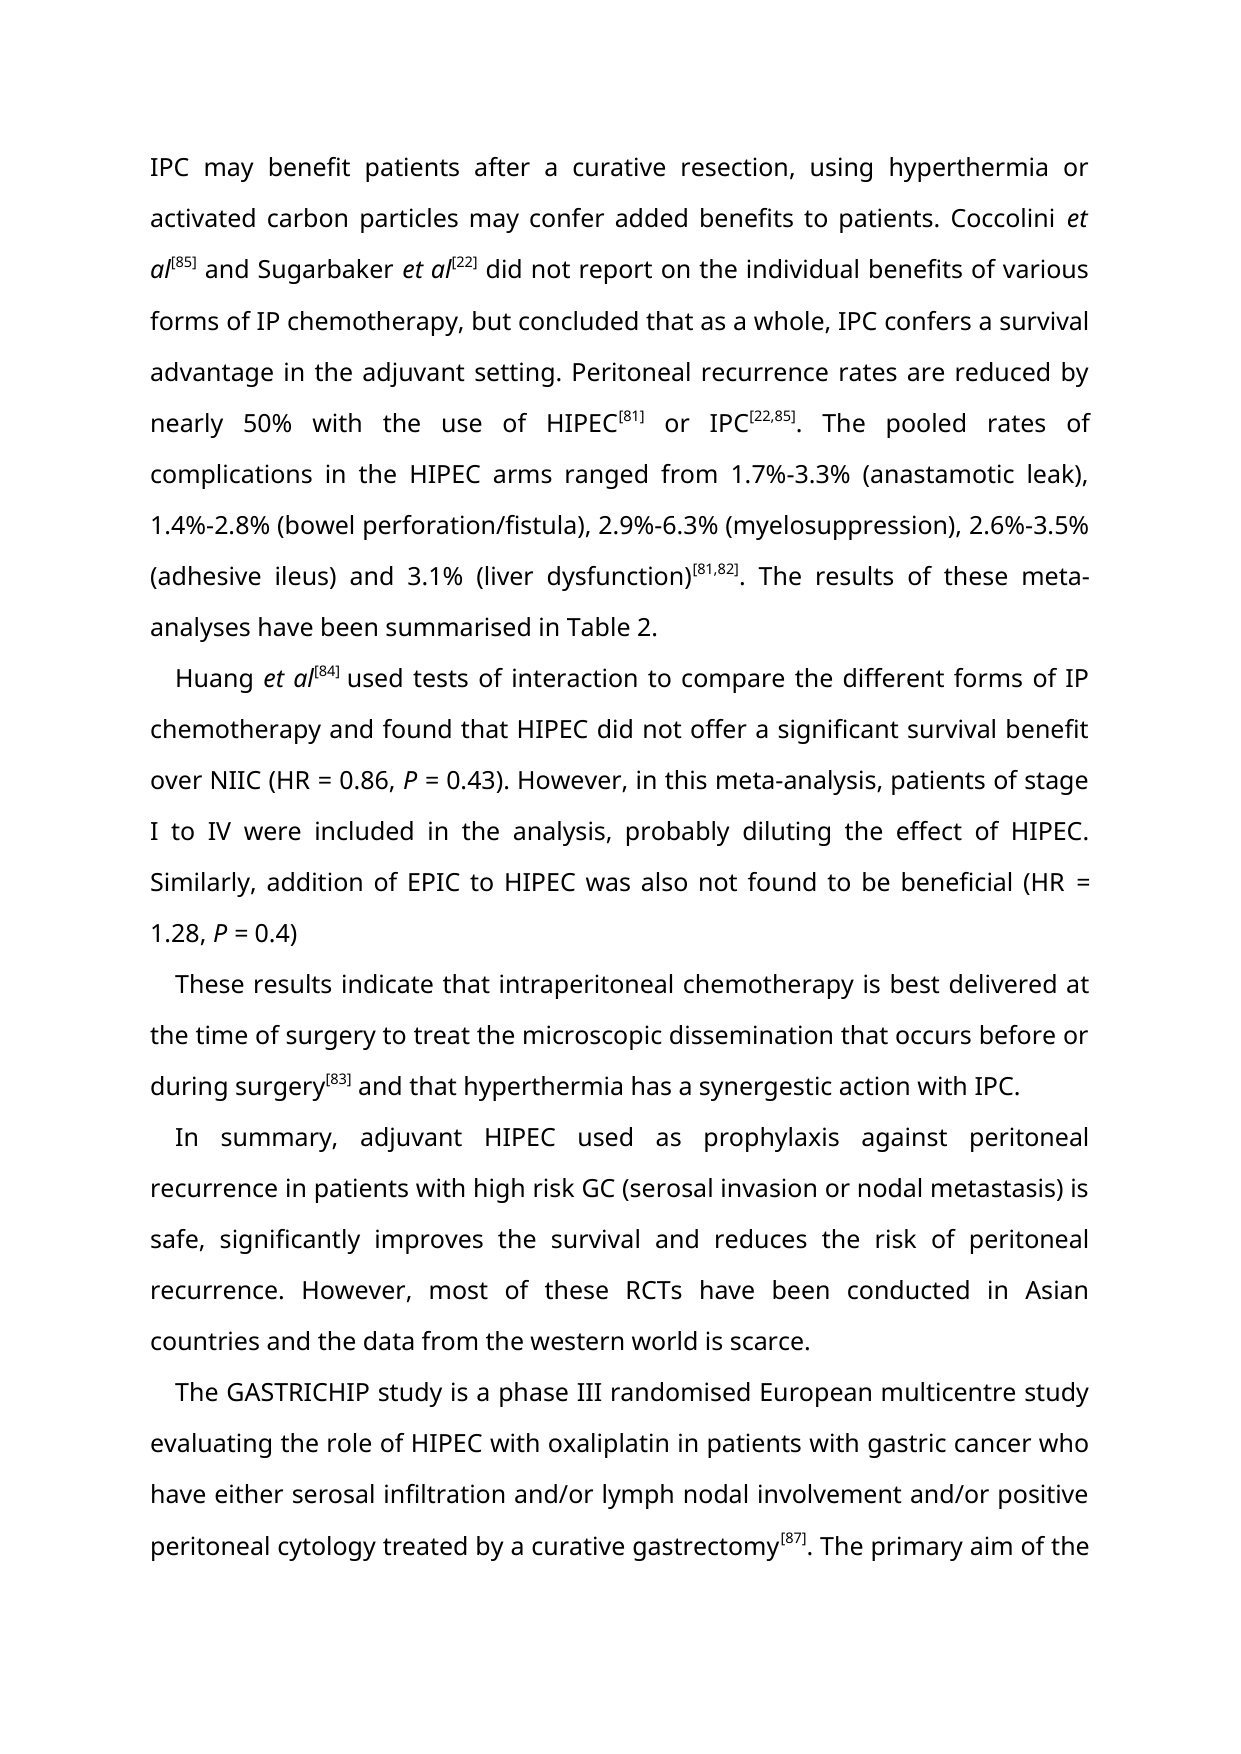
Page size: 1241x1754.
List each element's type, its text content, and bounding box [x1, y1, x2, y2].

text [150, 150, 1090, 643]
text In summary, adjuvant HIPEC used as prophylaxis against peritoneal recurrence in patients with high risk GC (serosal invasion or nodal metastasis) is safe, significantly improves the survival and reduces the risk of peritoneal recurrence. However, most of these RCTs have been conducted in Asian countries and the data from the western world is scarce. [150, 1120, 1090, 1358]
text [150, 1375, 1090, 1562]
text These results indicate that intraperitoneal chemotherapy is best delivered at the time of surgery to treat the microscopic dissemination that occurs before or during surgery[83] and that hyperthermia has a synergestic action with IPC. [150, 967, 1090, 1103]
text Huang et al[84] used tests of interaction to compare the different forms of IP chemotherapy and found that HIPEC did not offer a significant survival benefit over NIIC (HR = 0.86, P = 0.43). However, in this meta-analysis, patients of stage I to IV were included in the analysis, probably diluting the effect of HIPEC. Similarly, addition of EPIC to HIPEC was also not found to be beneficial (HR = 1.28, P = 0.4) [150, 660, 1090, 950]
